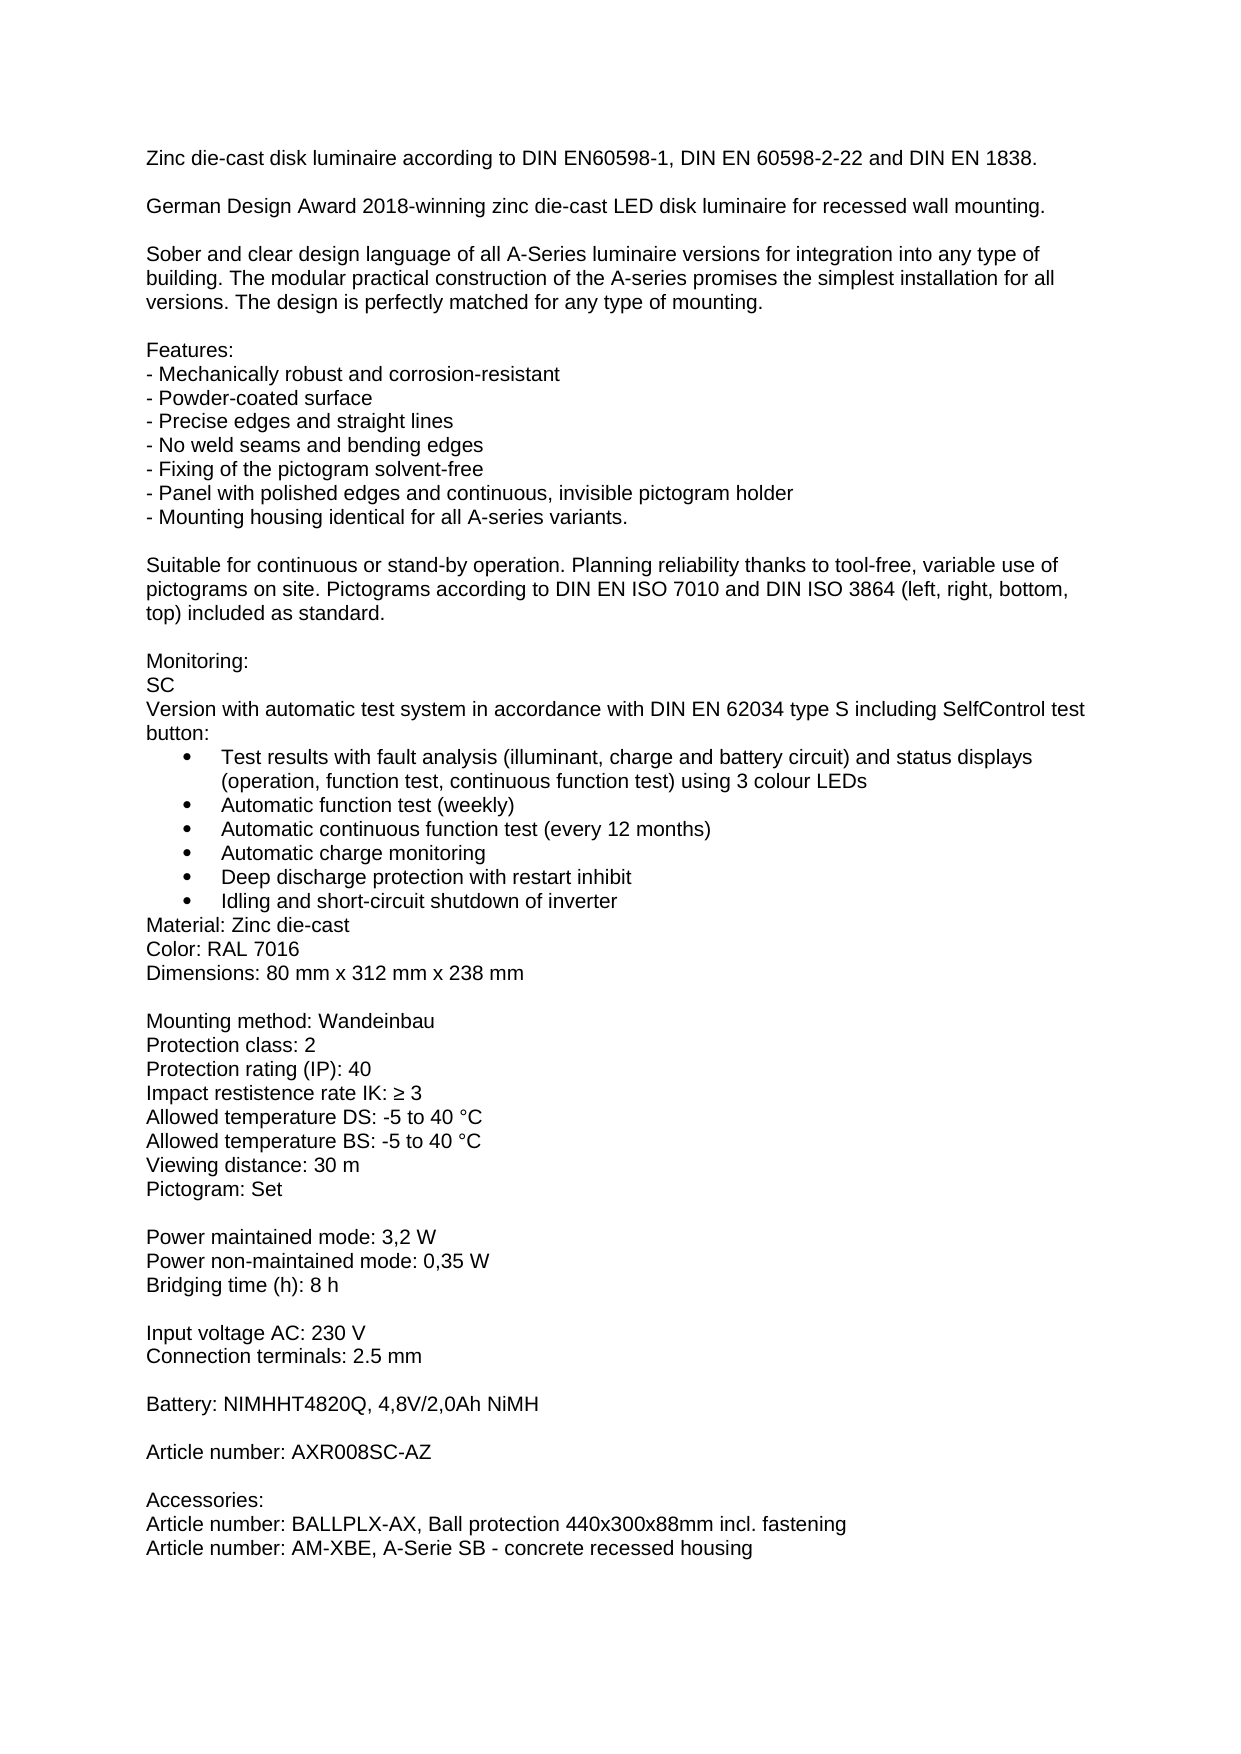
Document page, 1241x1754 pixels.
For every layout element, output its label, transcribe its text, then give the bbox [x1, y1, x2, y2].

text Protection class: 2 [146, 1033, 1094, 1057]
text Mounting method: Wandeinbau [146, 1009, 1094, 1033]
text Article number: AXR008SC-AZ [146, 1440, 1094, 1464]
text Dimensions: 80 mm x 312 mm x 238 mm [146, 961, 1094, 985]
text Input voltage AC: 230 V [146, 1320, 1094, 1344]
text Allowed temperature BS: -5 to 40 °C [146, 1129, 1094, 1153]
text Pictogram: Set [146, 1177, 1094, 1201]
text Article number: AM-XBE, A-Serie SB - concrete recessed housing [146, 1536, 1094, 1560]
text Article number: BALLPLX-AX, Ball protection 440x300x88mm incl. fastening [146, 1512, 1094, 1536]
text Battery: NIMHHT4820Q, 4,8V/2,0Ah NiMH [146, 1392, 1094, 1416]
list Test results with fault analysis (illuminant, charge and battery circuit) and status displays (operation, function test, continuous function test) using 3 colour LEDs [183, 745, 1094, 793]
text Connection terminals: 2.5 mm [146, 1344, 1094, 1368]
text Power maintained mode: 3,2 W [146, 1224, 1094, 1248]
text Accessories: [146, 1488, 1094, 1512]
text SC [146, 673, 1094, 697]
text Color: RAL 7016 [146, 937, 1094, 961]
list Idling and short-circuit shutdown of inverter [183, 889, 1094, 913]
text Version with automatic test system in accordance with DIN EN 62034 type S including SelfControl test button: [146, 697, 1094, 745]
text Protection rating (IP): 40 [146, 1057, 1094, 1081]
text Bridging time (h): 8 h [146, 1272, 1094, 1296]
text Impact restistence rate IK: ≥ 3 [146, 1081, 1094, 1105]
text Monitoring: [146, 649, 1094, 673]
text Viewing distance: 30 m [146, 1153, 1094, 1177]
list Automatic continuous function test (every 12 months) [183, 817, 1094, 841]
list Automatic charge monitoring [183, 841, 1094, 865]
list Automatic function test (weekly) [183, 793, 1094, 817]
text Zinc die-cast disk luminaire according to DIN EN60598-1, DIN EN 60598-2-22 and DIN EN 1838.German Design Award 2018-winning zinc die-cast LED disk luminaire for recessed wall mounting. Sober and clear design language of all A-Series luminaire versions for integration into any type of building. The modular practical construction of the A-series promises the simplest installation for all versions. The design is perfectly matched for any type of mounting. Features:- Mechanically robust and corrosion-resistant- Powder-coated surface- Precise edges and straight lines- No weld seams and bending edges- Fixing of the pictogram solvent-free- Panel with polished edges and continuous, invisible pictogram holder- Mounting housing identical for all A-series variants.Suitable for continuous or stand-by operation. Planning reliability thanks to tool-free, variable use of pictograms on site. Pictograms according to DIN EN ISO 7010 and DIN ISO 3864 (left, right, bottom, top) included as standard. [146, 146, 1094, 625]
list Deep discharge protection with restart inhibit [183, 865, 1094, 889]
text Material: Zinc die-cast [146, 913, 1094, 937]
text Allowed temperature DS: -5 to 40 °C [146, 1105, 1094, 1129]
text Power non-maintained mode: 0,35 W [146, 1248, 1094, 1272]
